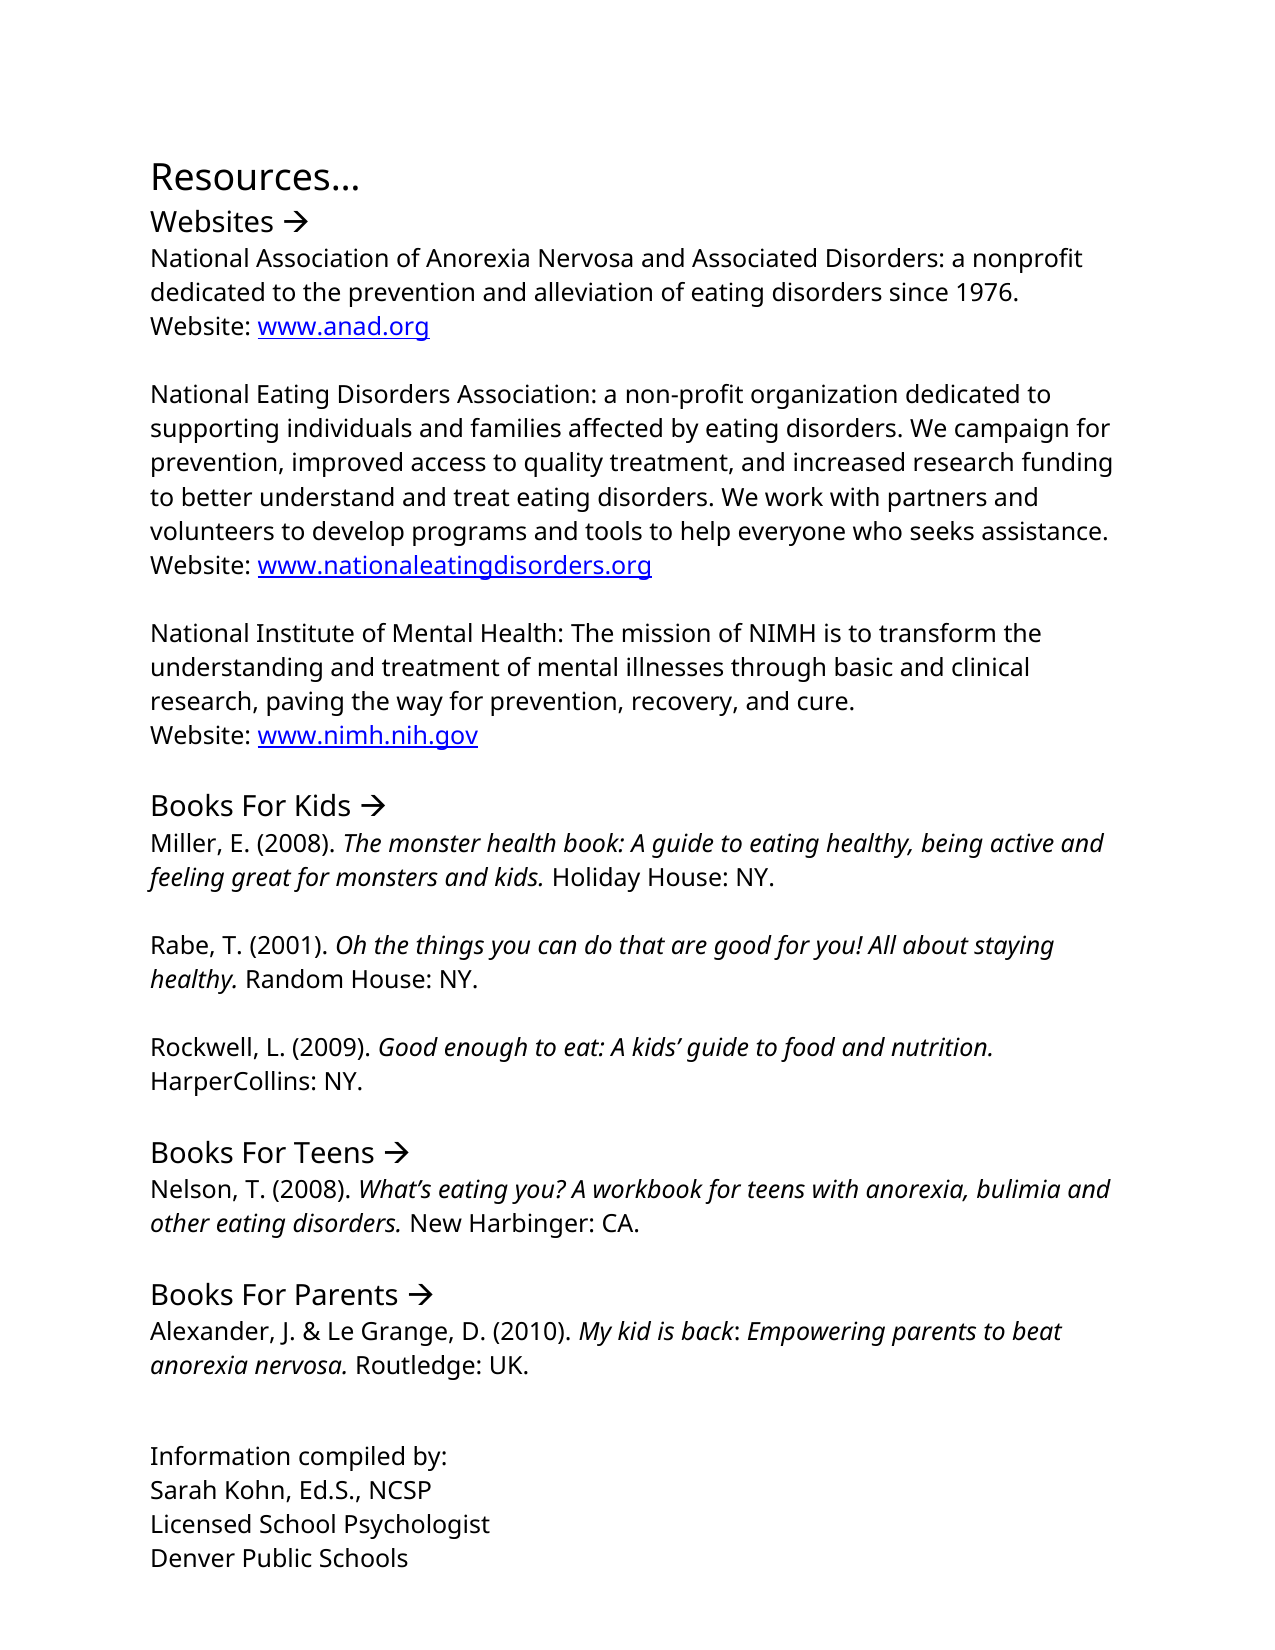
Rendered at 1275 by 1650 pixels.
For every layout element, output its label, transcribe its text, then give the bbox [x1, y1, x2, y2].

text National Eating Disorders Association: a non-profit organization dedicated to supporting individuals and families affected by eating disorders. We campaign for prevention, improved access to quality treatment, and increased research funding to better understand and treat eating disorders. We work with partners and volunteers to develop programs and tools to help everyone who seeks assistance. [150, 377, 1125, 547]
text Website: www.nimh.nih.gov [150, 718, 1125, 752]
text Website: www.anad.org [150, 309, 1125, 343]
text National Institute of Mental Health: The mission of NIMH is to transform the understanding and treatment of mental illnesses through basic and clinical research, paving the way for prevention, recovery, and cure. [150, 615, 1125, 718]
text Books For Parents [150, 1274, 1125, 1313]
text Websites [150, 201, 1125, 241]
text Website: www.nationaleatingdisorders.org [150, 547, 1125, 581]
text Rockwell, L. (2009). Good enough to eat: A kids’ guide to food and nutrition. HarperCollins: NY. [150, 1030, 1125, 1098]
text Books For Teens [150, 1132, 1125, 1172]
text Books For Kids [150, 786, 1125, 825]
text Alexander, J. & Le Grange, D. (2010). My kid is back: Empowering parents to beat anorexia nervosa. Routledge: UK. [150, 1313, 1125, 1382]
text Miller, E. (2008). The monster health book: A guide to eating healthy, being active and feeling great for monsters and kids. Holiday House: NY. [150, 825, 1125, 893]
text Nelson, T. (2008). What’s eating you? A workbook for teens with anorexia, bulimia and other eating disorders. New Harbinger: CA. [150, 1172, 1125, 1240]
text Resources… [150, 150, 1125, 201]
text National Association of Anorexia Nervosa and Associated Disorders: a nonprofit dedicated to the prevention and alleviation of eating disorders since 1976. [150, 241, 1125, 309]
text Rabe, T. (2001). Oh the things you can do that are good for you! All about staying healthy. Random House: NY. [150, 928, 1125, 996]
